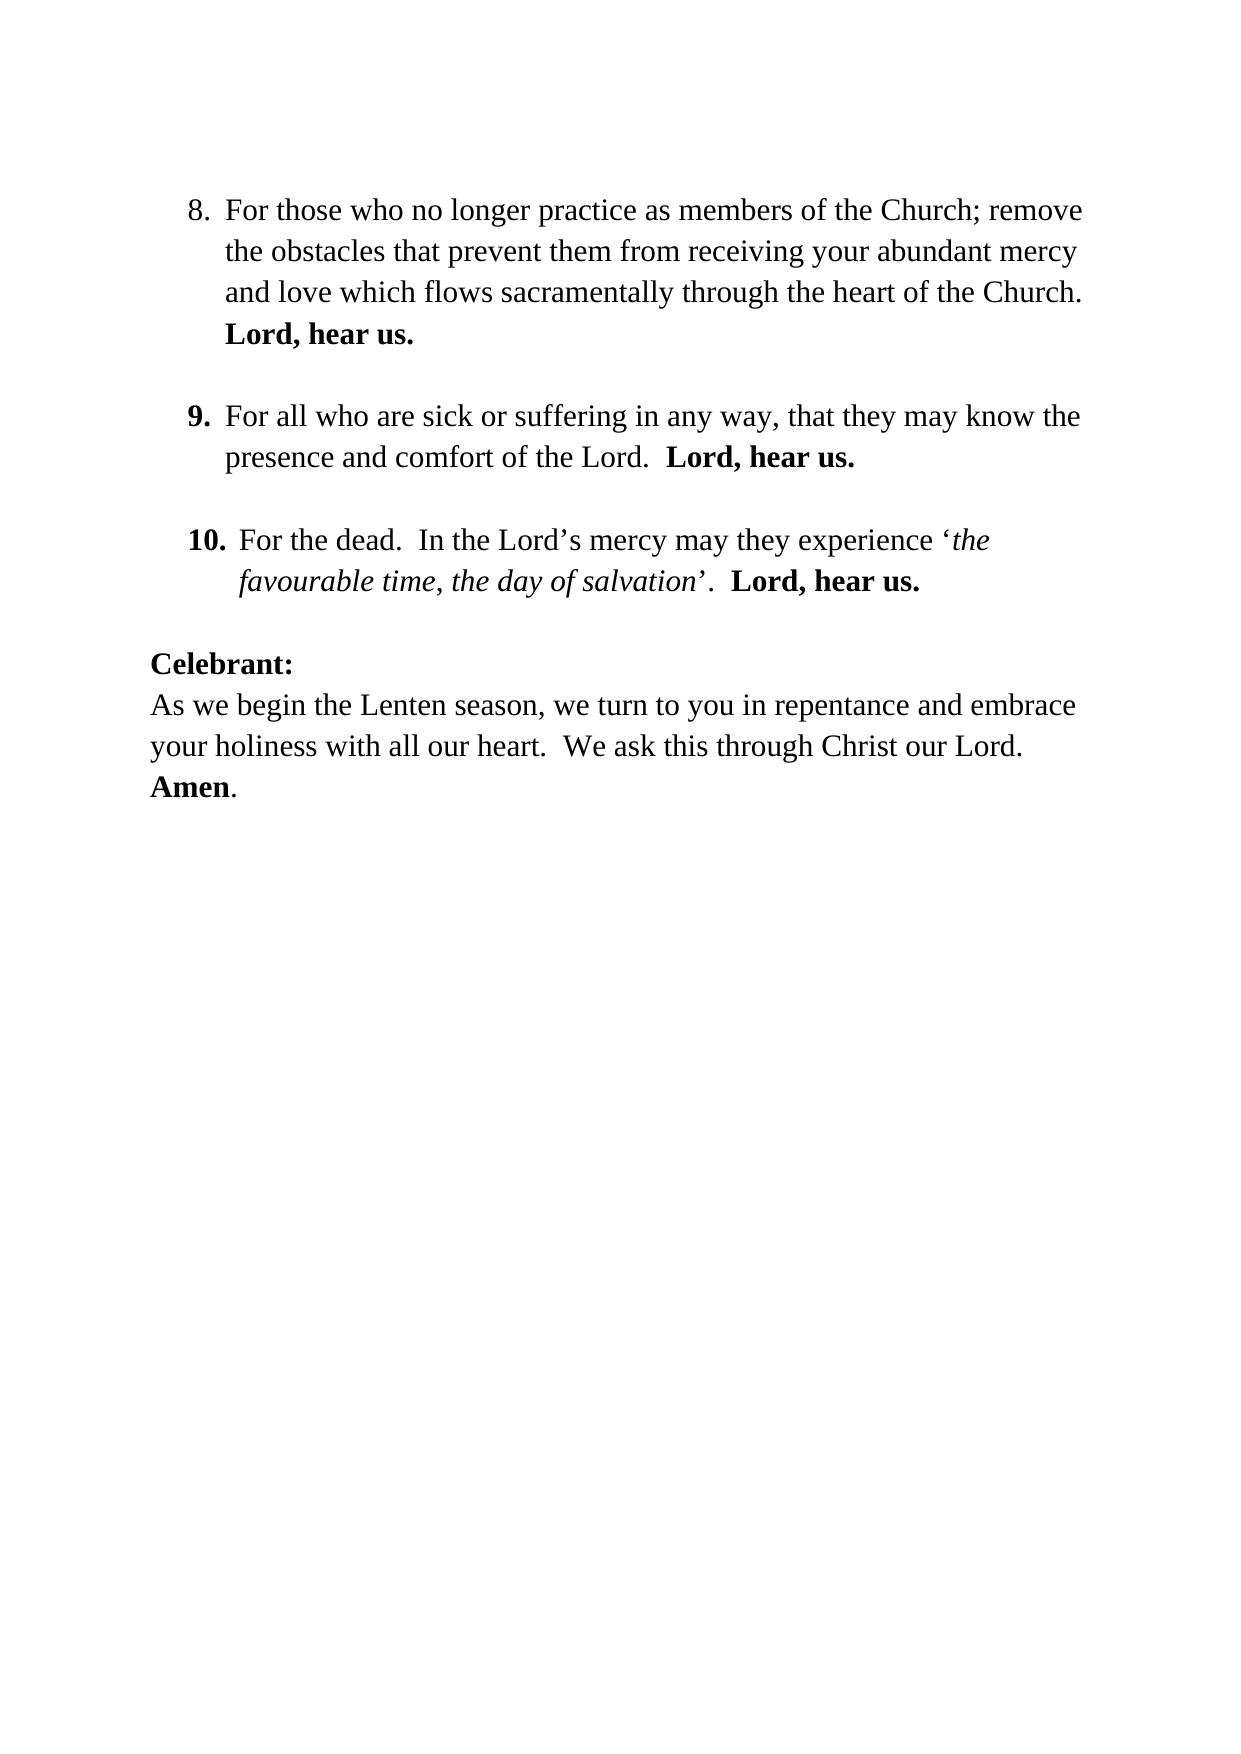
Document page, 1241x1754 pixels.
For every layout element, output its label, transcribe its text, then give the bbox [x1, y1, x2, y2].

list For all who are sick or suffering in any way, that they may know the presence and comfort of the Lord. Lord, hear us. [187, 397, 1090, 475]
list For the dead. In the Lord’s mercy may they experience ‘the favourable time, the day of salvation’. Lord, hear us. [187, 521, 1090, 598]
text Celebrant: [150, 645, 1090, 681]
list For those who no longer practice as members of the Church; remove the obstacles that prevent them from receiving your abundant mercy and love which flows sacramentally through the heart of the Church. Lord, hear us. [187, 191, 1090, 351]
text As we begin the Lenten season, we turn to you in repentance and embrace your holiness with all our heart. We ask this through Christ our Lord. Amen. [150, 686, 1090, 805]
